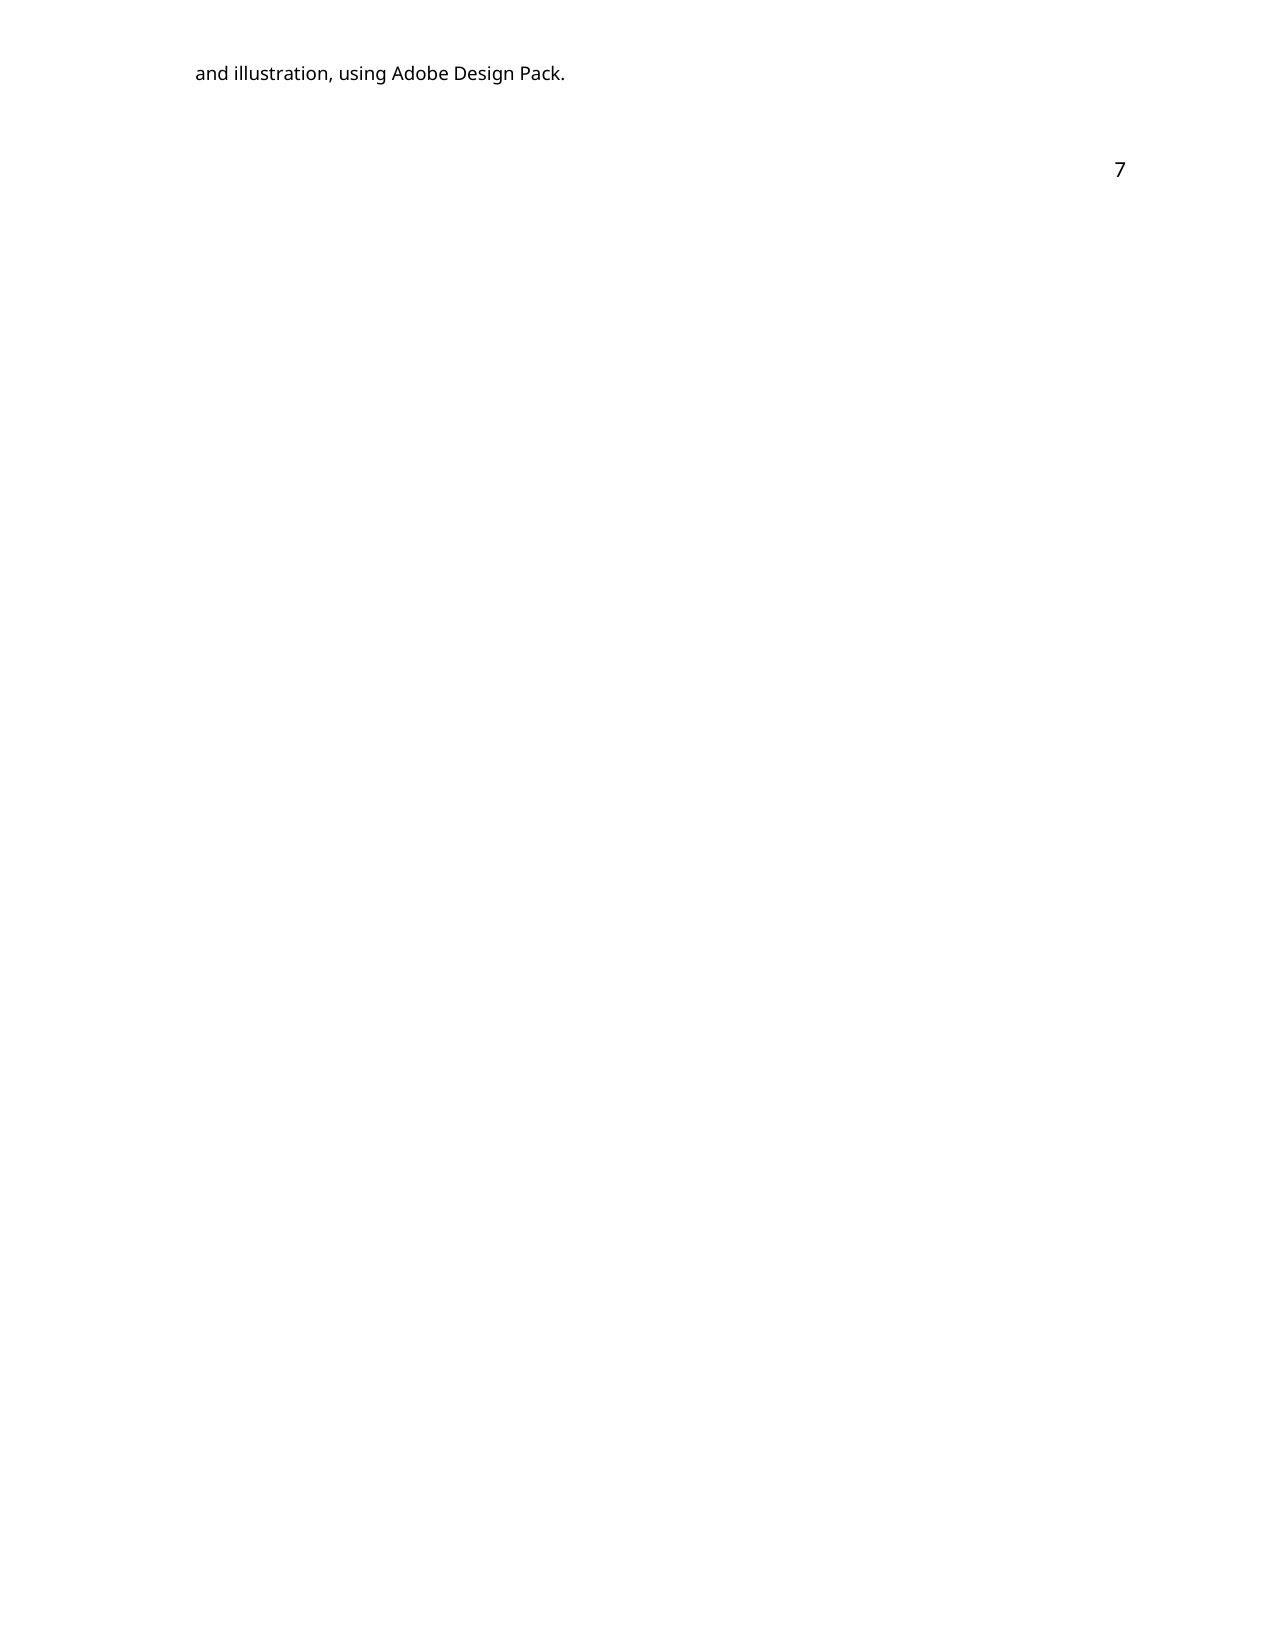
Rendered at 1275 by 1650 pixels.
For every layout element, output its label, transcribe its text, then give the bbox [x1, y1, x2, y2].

subtitle 7 [129, 155, 1126, 183]
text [195, 60, 1065, 86]
